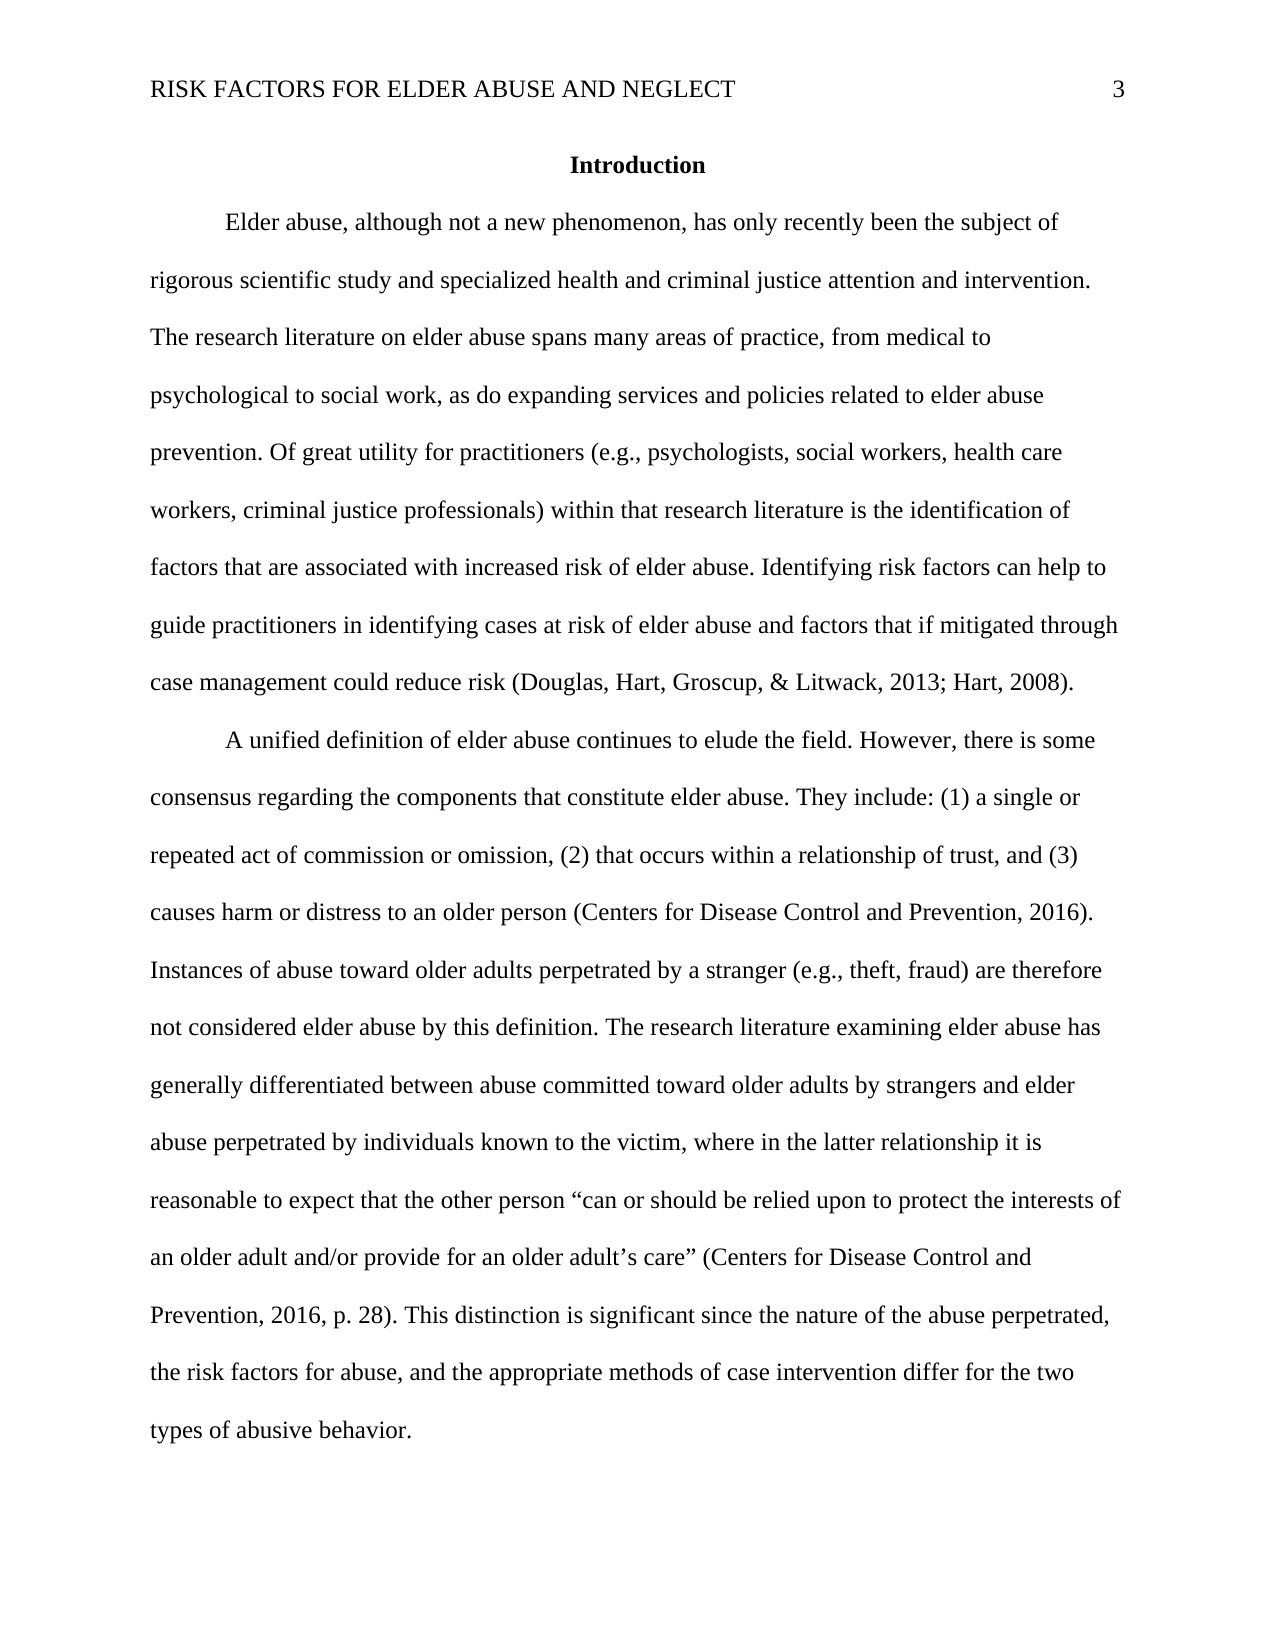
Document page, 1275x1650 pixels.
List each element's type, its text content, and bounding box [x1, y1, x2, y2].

text A unified definition of elder abuse continues to elude the field. However, there is some consensus regarding the components that constitute elder abuse. They include: (1) a single or repeated act of commission or omission, (2) that occurs within a relationship of trust, and (3) causes harm or distress to an older person (Centers for Disease Control and Prevention, 2016). Instances of abuse toward older adults perpetrated by a stranger (e.g., theft, fraud) are therefore not considered elder abuse by this definition. The research literature examining elder abuse has generally differentiated between abuse committed toward older adults by strangers and elder abuse perpetrated by individuals known to the victim, where in the latter relationship it is reasonable to expect that the other person “can or should be relied upon to protect the interests of an older adult and/or provide for an older adult’s care” (Centers for Disease Control and Prevention, 2016, p. 28). This distinction is significant since the nature of the abuse perpetrated, the risk factors for abuse, and the appropriate methods of case intervention differ for the two types of abusive behavior. [150, 725, 1125, 1444]
text Elder abuse, although not a new phenomenon, has only recently been the subject of rigorous scientific study and specialized health and criminal justice attention and intervention. The research literature on elder abuse spans many areas of practice, from medical to psychological to social work, as do expanding services and policies related to elder abuse prevention. Of great utility for practitioners (e.g., psychologists, social workers, health care workers, criminal justice professionals) within that research literature is the identification of factors that are associated with increased risk of elder abuse. Identifying risk factors can help to guide practitioners in identifying cases at risk of elder abuse and factors that if mitigated through case management could reduce risk (Douglas, Hart, Groscup, & Litwack, 2013; Hart, 2008). [150, 207, 1125, 696]
text Introduction [150, 150, 1125, 179]
